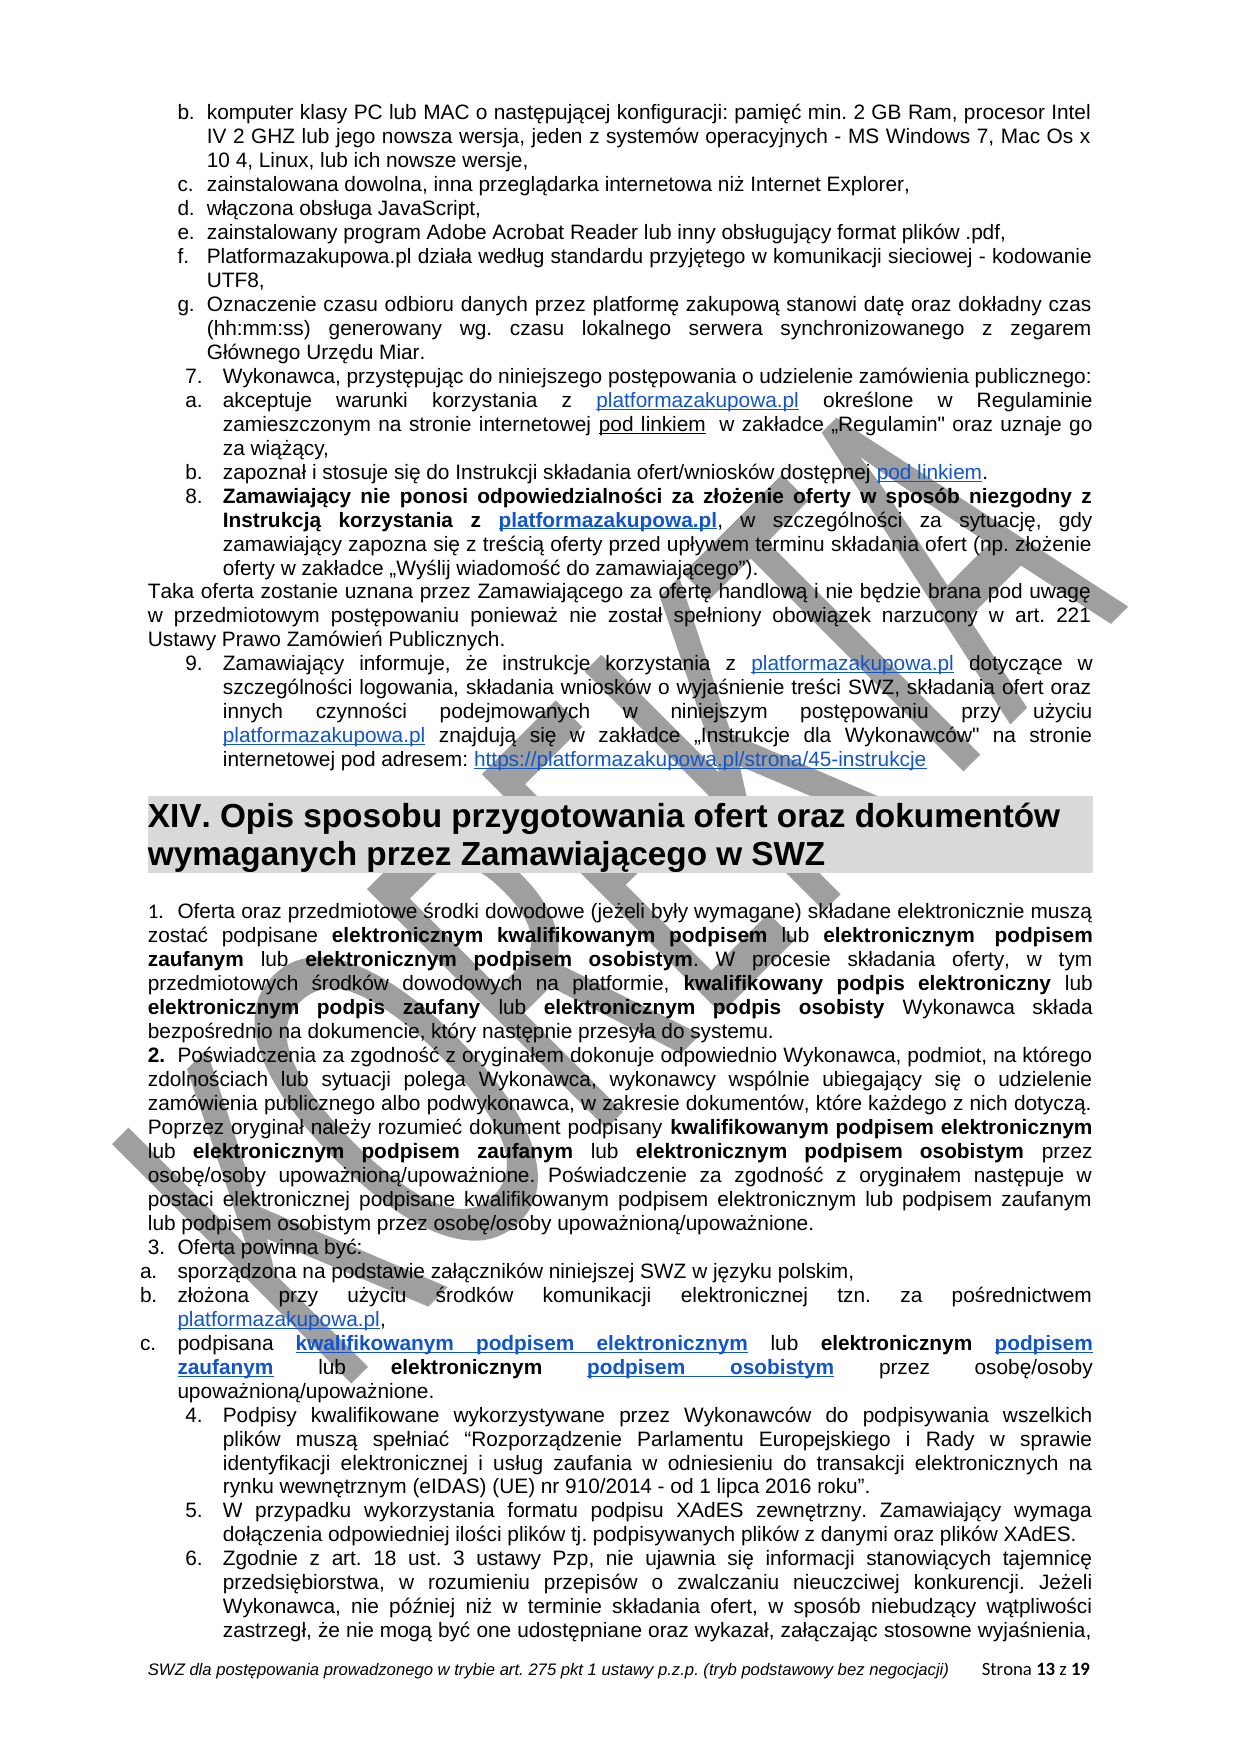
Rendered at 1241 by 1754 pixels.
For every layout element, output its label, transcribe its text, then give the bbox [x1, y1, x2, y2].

list Oferta oraz przedmiotowe środki dowodowe (jeżeli były wymagane) składane elektronicznie muszą zostać podpisane elektronicznym kwalifikowanym podpisem lub elektronicznym podpisem zaufanym lub elektronicznym podpisem osobistym. W procesie składania oferty, w tym przedmiotowych środków dowodowych na platformie, kwalifikowany podpis elektroniczny lub elektronicznym podpis zaufany lub elektronicznym podpis osobisty Wykonawca składa bezpośrednio na dokumencie, który następnie przesyła do systemu. [148, 898, 1093, 1043]
list zainstalowany program Adobe Acrobat Reader lub inny obsługujący format plików .pdf, [177, 220, 1093, 244]
list W przypadku wykorzystania formatu podpisu XAdES zewnętrzny. Zamawiający wymaga dołączenia odpowiedniej ilości plików tj. podpisywanych plików z danymi oraz plików XAdES. [185, 1498, 1093, 1546]
list Zamawiający nie ponosi odpowiedzialności za złożenie oferty w sposób niezgodny z Instrukcją korzystania z platformazakupowa.pl, w szczególności za sytuację, gdy zamawiający zapozna się z treścią oferty przed upływem terminu składania ofert (np. złożenie oferty w zakładce „Wyślij wiadomość do zamawiającego”). [185, 483, 1093, 579]
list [185, 1546, 1093, 1642]
list akceptuje warunki korzystania z platformazakupowa.pl określone w Regulaminie zamieszczonym na stronie internetowej pod linkiem w zakładce „Regulamin" oraz uznaje go za wiążący, [185, 388, 1093, 459]
list Oferta powinna być: [148, 1235, 1093, 1259]
list Zamawiający informuje, że instrukcje korzystania z platformazakupowa.pl dotyczące w szczególności logowania, składania wniosków o wyjaśnienie treści SWZ, składania ofert oraz innych czynności podejmowanych w niniejszym postępowaniu przy użyciu platformazakupowa.pl znajdują się w zakładce „Instrukcje dla Wykonawców" na stronie internetowej pod adresem: https://platformazakupowa.pl/strona/45-instrukcje [185, 651, 1093, 771]
list Oznaczenie czasu odbioru danych przez platformę zakupową stanowi datę oraz dokładny czas (hh:mm:ss) generowany wg. czasu lokalnego serwera synchronizowanego z zegarem Głównego Urzędu Miar. [177, 292, 1093, 364]
list komputer klasy PC lub MAC o następującej konfiguracji: pamięć min. 2 GB Ram, procesor Intel IV 2 GHZ lub jego nowsza wersja, jeden z systemów operacyjnych - MS Windows 7, Mac Os x 10 4, Linux, lub ich nowsze wersje, [177, 100, 1093, 172]
list Wykonawca, przystępując do niniejszego postępowania o udzielenie zamówienia publicznego: [185, 364, 1093, 388]
text XIV. Opis sposobu przygotowania ofert oraz dokumentów wymaganych przez Zamawiającego w SWZ [148, 796, 1093, 873]
list Podpisy kwalifikowane wykorzystywane przez Wykonawców do podpisywania wszelkich plików muszą spełniać “Rozporządzenie Parlamentu Europejskiego i Rady w sprawie identyfikacji elektronicznej i usług zaufania w odniesieniu do transakcji elektronicznych na rynku wewnętrznym (eIDAS) (UE) nr 910/2014 - od 1 lipca 2016 roku”. [185, 1402, 1093, 1498]
list zapoznał i stosuje się do Instrukcji składania ofert/wniosków dostępnej pod linkiem. [185, 459, 1093, 483]
list Platformazakupowa.pl działa według standardu przyjętego w komunikacji sieciowej - kodowanie UTF8, [177, 244, 1093, 292]
list złożona przy użyciu środków komunikacji elektronicznej tzn. za pośrednictwem platformazakupowa.pl, [140, 1283, 1093, 1331]
list sporządzona na podstawie załączników niniejszej SWZ w języku polskim, [140, 1259, 1093, 1283]
list Poświadczenia za zgodność z oryginałem dokonuje odpowiednio Wykonawca, podmiot, na którego zdolnościach lub sytuacji polega Wykonawca, wykonawcy wspólnie ubiegający się o udzielenie zamówienia publicznego albo podwykonawca, w zakresie dokumentów, które każdego z nich dotyczą. Poprzez oryginał należy rozumieć dokument podpisany kwalifikowanym podpisem elektronicznym lub elektronicznym podpisem zaufanym lub elektronicznym podpisem osobistym przez osobę/osoby upoważnioną/upoważnione. Poświadczenie za zgodność z oryginałem następuje w postaci elektronicznej podpisane kwalifikowanym podpisem elektronicznym lub podpisem zaufanym lub podpisem osobistym przez osobę/osoby upoważnioną/upoważnione. [148, 1043, 1093, 1235]
list zainstalowana dowolna, inna przeglądarka internetowa niż Internet Explorer, [177, 172, 1093, 196]
list podpisana kwalifikowanym podpisem elektronicznym lub elektronicznym podpisem zaufanym lub elektronicznym podpisem osobistym przez osobę/osoby upoważnioną/upoważnione. [140, 1331, 1093, 1402]
text Taka oferta zostanie uznana przez Zamawiającego za ofertę handlową i nie będzie brana pod uwagę w przedmiotowym postępowaniu ponieważ nie został spełniony obowiązek narzucony w art. 221 Ustawy Prawo Zamówień Publicznych. [148, 579, 1093, 651]
list włączona obsługa JavaScript, [177, 196, 1093, 220]
